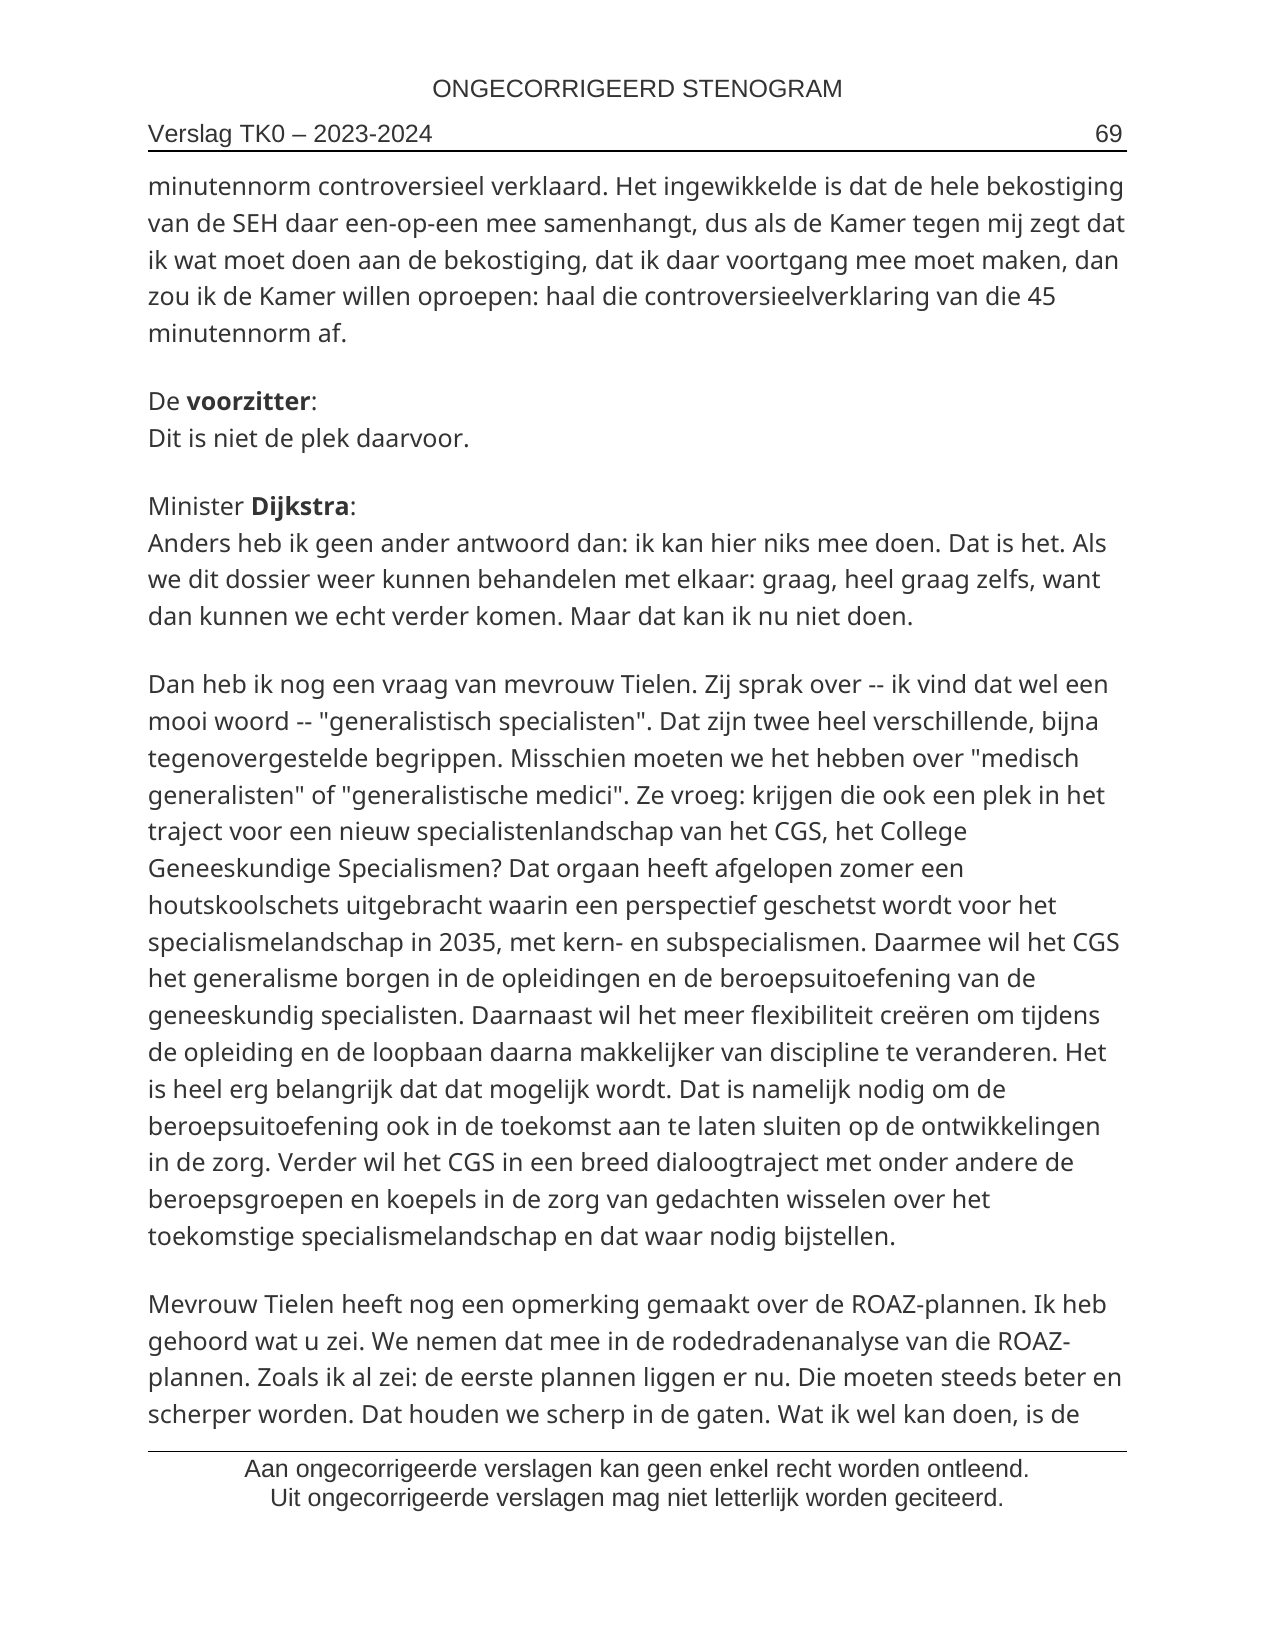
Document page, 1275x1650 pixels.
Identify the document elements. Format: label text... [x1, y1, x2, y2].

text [148, 1287, 1127, 1431]
text De voorzitter: Dit is niet de plek daarvoor. [148, 384, 1127, 455]
text Dan heb ik nog een vraag van mevrouw Tielen. Zij sprak over -- ik vind dat wel een mooi woord -- "generalistisch specialisten". Dat zijn twee heel verschillende, bijna tegenovergestelde begrippen. Misschien moeten we het hebben over "medisch generalisten" of "generalistische medici". Ze vroeg: krijgen die ook een plek in het traject voor een nieuw specialistenlandschap van het CGS, het College Geneeskundige Specialismen? Dat orgaan heeft afgelopen zomer een houtskoolschets uitgebracht waarin een perspectief geschetst wordt voor het specialismelandschap in 2035, met kern- en subspecialismen. Daarmee wil het CGS het generalisme borgen in de opleidingen en de beroepsuitoefening van de geneeskundig specialisten. Daarnaast wil het meer flexibiliteit creëren om tijdens de opleiding en de loopbaan daarna makkelijker van discipline te veranderen. Het is heel erg belangrijk dat dat mogelijk wordt. Dat is namelijk nodig om de beroepsuitoefening ook in de toekomst aan te laten sluiten op de ontwikkelingen in de zorg. Verder wil het CGS in een breed dialoogtraject met onder andere de beroepsgroepen en koepels in de zorg van gedachten wisselen over het toekomstige specialismelandschap en dat waar nodig bijstellen. [148, 667, 1127, 1253]
text Minister Dijkstra: Anders heb ik geen ander antwoord dan: ik kan hier niks mee doen. Dat is het. Als we dit dossier weer kunnen behandelen met elkaar: graag, heel graag zelfs, want dan kunnen we echt verder komen. Maar dat kan ik nu niet doen. [148, 489, 1127, 633]
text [148, 169, 1127, 350]
